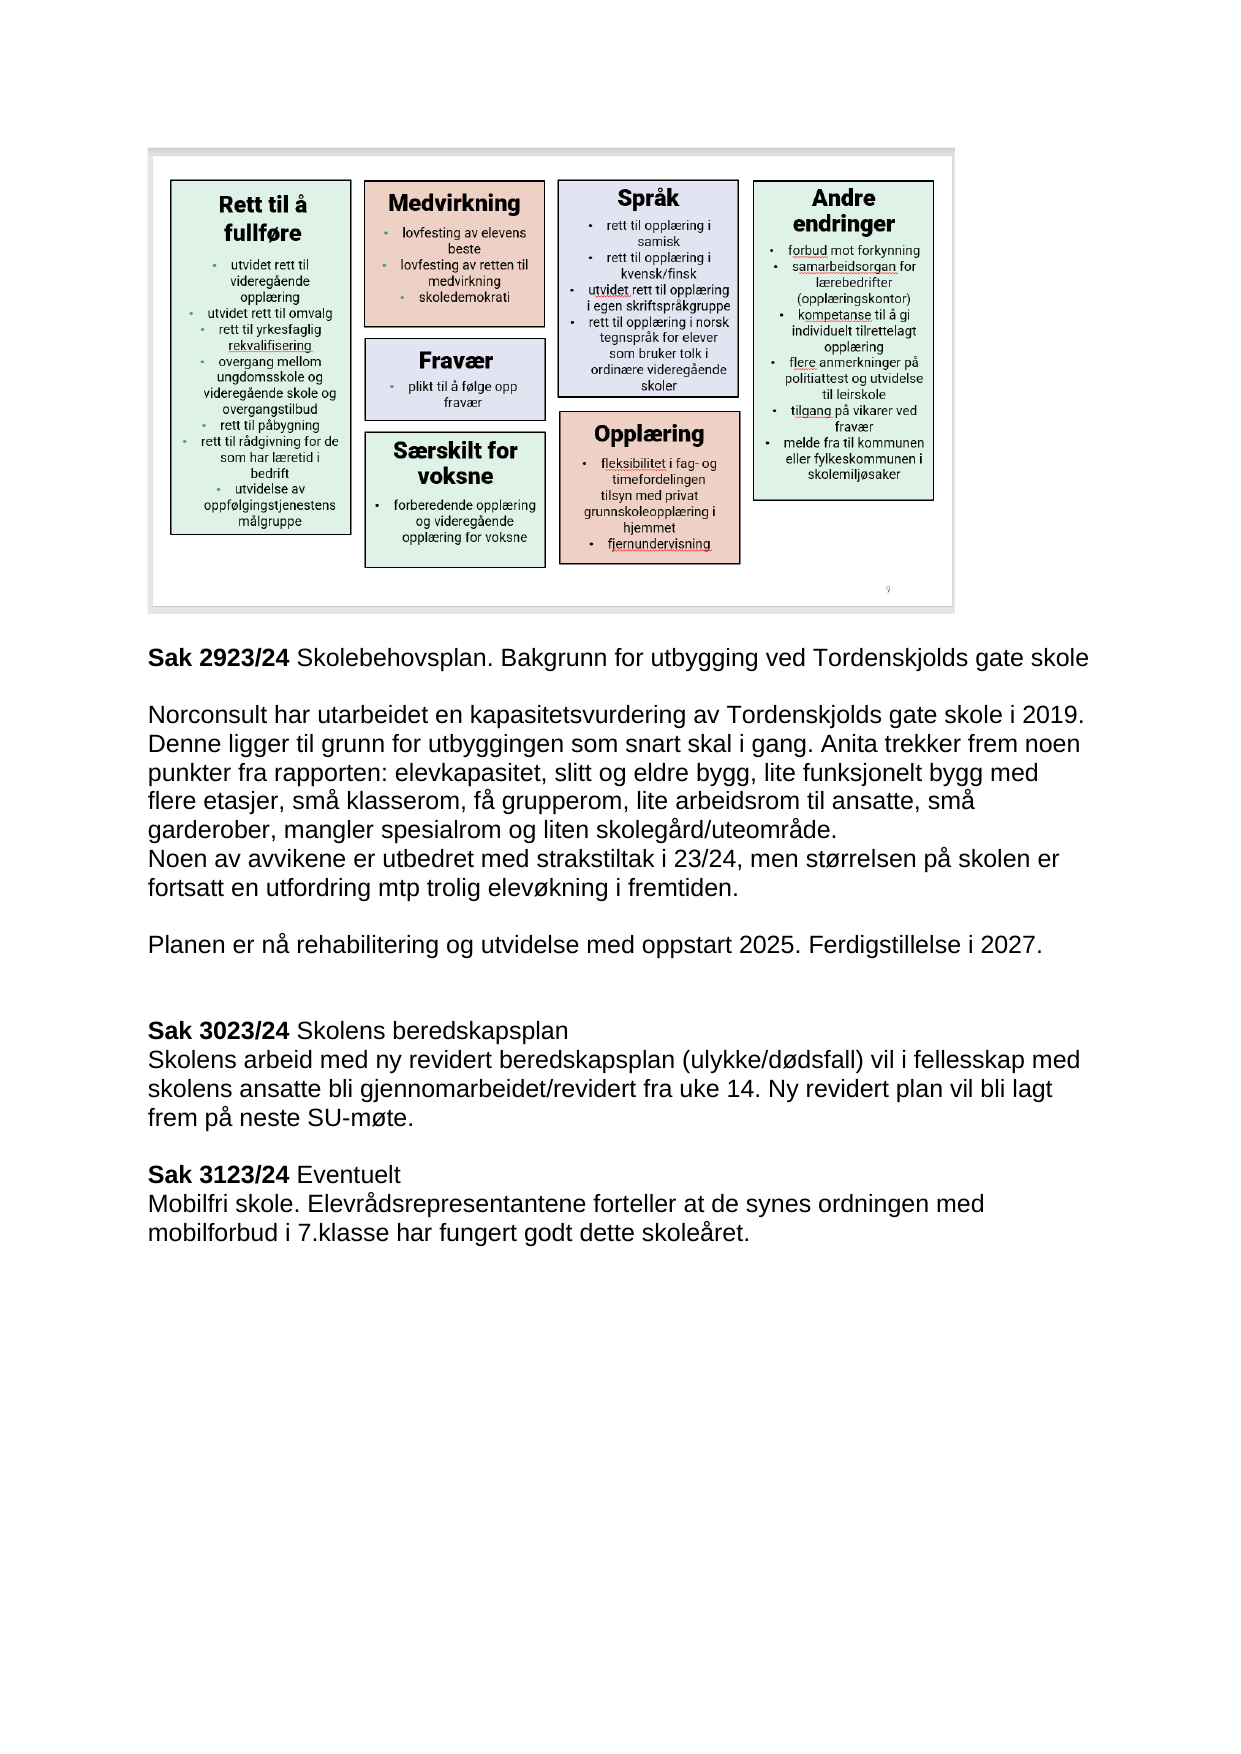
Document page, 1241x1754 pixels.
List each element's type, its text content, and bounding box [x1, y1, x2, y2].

text Norconsult har utarbeidet en kapasitetsvurdering av Tordenskjolds gate skole i 2019. Denne ligger til grunn for utbyggingen som snart skal i gang. Anita trekker frem noen punkter fra rapporten: elevkapasitet, slitt og eldre bygg, lite funksjonelt bygg med flere etasjer, små klasserom, få grupperom, lite arbeidsrom til ansatte, små garderober, mangler spesialrom og liten skolegård/uteområde. [148, 700, 1093, 844]
picture [147, 147, 955, 614]
text Mobilfri skole. Elevrådsrepresentantene forteller at de synes ordningen med mobilforbud i 7.klasse har fungert godt dette skoleåret. [148, 1189, 1093, 1246]
text Sak 3023/24 Skolens beredskapsplan [148, 1016, 1093, 1045]
text Planen er nå rehabilitering og utvidelse med oppstart 2025. Ferdigstillelse i 2027. [148, 930, 1093, 959]
text Sak 2923/24 Skolebehovsplan. Bakgrunn for utbygging ved Tordenskjolds gate skole [148, 642, 1093, 671]
text Noen av avvikene er utbedret med strakstiltak i 23/24, men størrelsen på skolen er fortsatt en utfordring mtp trolig elevøkning i fremtiden. [148, 844, 1093, 901]
text Sak 3123/24 Eventuelt [148, 1160, 1093, 1189]
text Skolens arbeid med ny revidert beredskapsplan (ulykke/dødsfall) vil i fellesskap med skolens ansatte bli gjennomarbeidet/revidert fra uke 14. Ny revidert plan vil bli lagt frem på neste SU-møte. [148, 1045, 1093, 1131]
